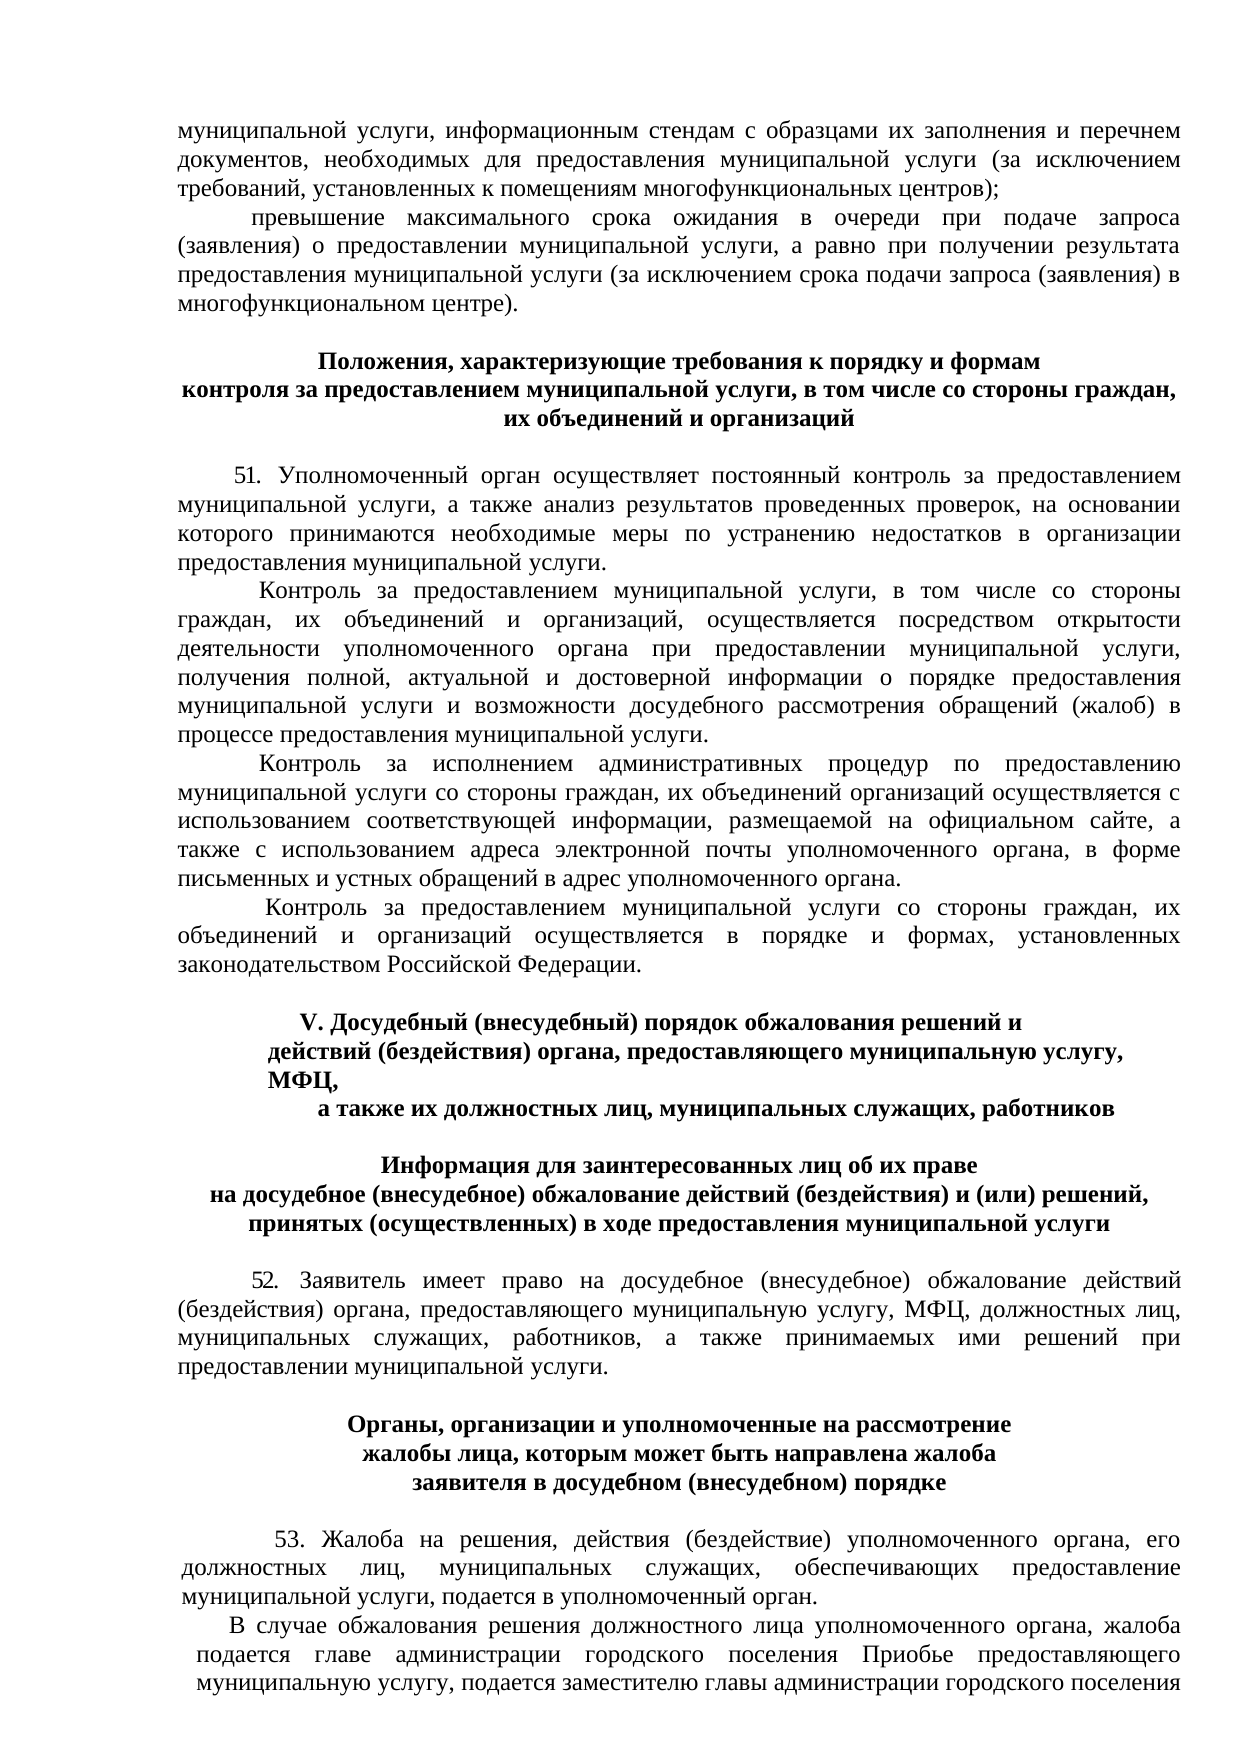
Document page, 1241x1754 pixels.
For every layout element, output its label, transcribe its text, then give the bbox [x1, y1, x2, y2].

text Контроль за предоставлением муниципальной услуги со стороны граждан, их объединений и организаций осуществляется в порядке и формах, установленных законодательством Российской Федерации. [177, 892, 1182, 978]
text Контроль за предоставлением муниципальной услуги, в том числе со стороны граждан, их объединений и организаций, осуществляется посредством открытости деятельности уполномоченного органа при предоставлении муниципальной услуги, получения полной, актуальной и достоверной информации о порядке предоставления муниципальной услуги и возможности досудебного рассмотрения обращений (жалоб) в процессе предоставления муниципальной услуги. [177, 575, 1182, 748]
text превышение максимального срока ожидания в очереди при подаче запроса (заявления) о предоставлении муниципальной услуги, а равно при получении результата предоставления муниципальной услуги (за исключением срока подачи запроса (заявления) в многофункциональном центре). [177, 202, 1181, 317]
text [196, 1610, 1182, 1696]
subtitle Положения, характеризующие требования к порядку и формам [208, 346, 1150, 374]
list 53. Жалоба на решения, действия (бездействие) уполномоченного органа, его должностных лиц, муниципальных служащих, обеспечивающих предоставление муниципальной услуги, подается в уполномоченный орган. [181, 1524, 1182, 1610]
list Уполномоченный орган осуществляет постоянный контроль за предоставлением муниципальной услуги, а также анализ результатов проведенных проверок, на основании которого принимаются необходимые меры по устранению недостатков в организации предоставления муниципальной услуги. [177, 460, 1182, 575]
subtitle Досудебный (внесудебный) порядок обжалования решений и действий (бездействия) органа, предоставляющего муниципальную услугу, МФЦ, [268, 1007, 1132, 1093]
text Контроль за исполнением административных процедур по предоставлению муниципальной услуги со стороны граждан, их объединений организаций осуществляется с использованием соответствующей информации, размещаемой на официальном сайте, а также с использованием адреса электронной почты уполномоченного органа, в форме письменных и устных обращений в адрес уполномоченного органа. [177, 748, 1182, 892]
list Заявитель имеет право на досудебное (внесудебное) обжалование действий (бездействия) органа, предоставляющего муниципальную услугу, МФЦ, должностных лиц, муниципальных служащих, работников, а также принимаемых ими решений при предоставлении муниципальной услуги. [177, 1265, 1182, 1380]
text контроля за предоставлением муниципальной услуги, в том числе со стороны граждан, их объединений и организаций [179, 374, 1178, 432]
text а также их должностных лиц, муниципальных служащих, работников [317, 1093, 1198, 1122]
text Информация для заинтересованных лиц об их праве [209, 1150, 1150, 1179]
text на досудебное (внесудебное) обжалование действий (бездействия) и (или) решений, принятых (осуществленных) в ходе предоставления муниципальной услуги [209, 1179, 1150, 1237]
text муниципальной услуги, информационным стендам с образцами их заполнения и перечнем документов, необходимых для предоставления муниципальной услуги (за исключением требований, установленных к помещениям многофункциональных центров); [177, 115, 1182, 201]
subtitle Органы, организации и уполномоченные на рассмотрение жалобы лица, которым может быть направлена жалоба заявителя в досудебном (внесудебном) порядке [301, 1409, 1057, 1495]
